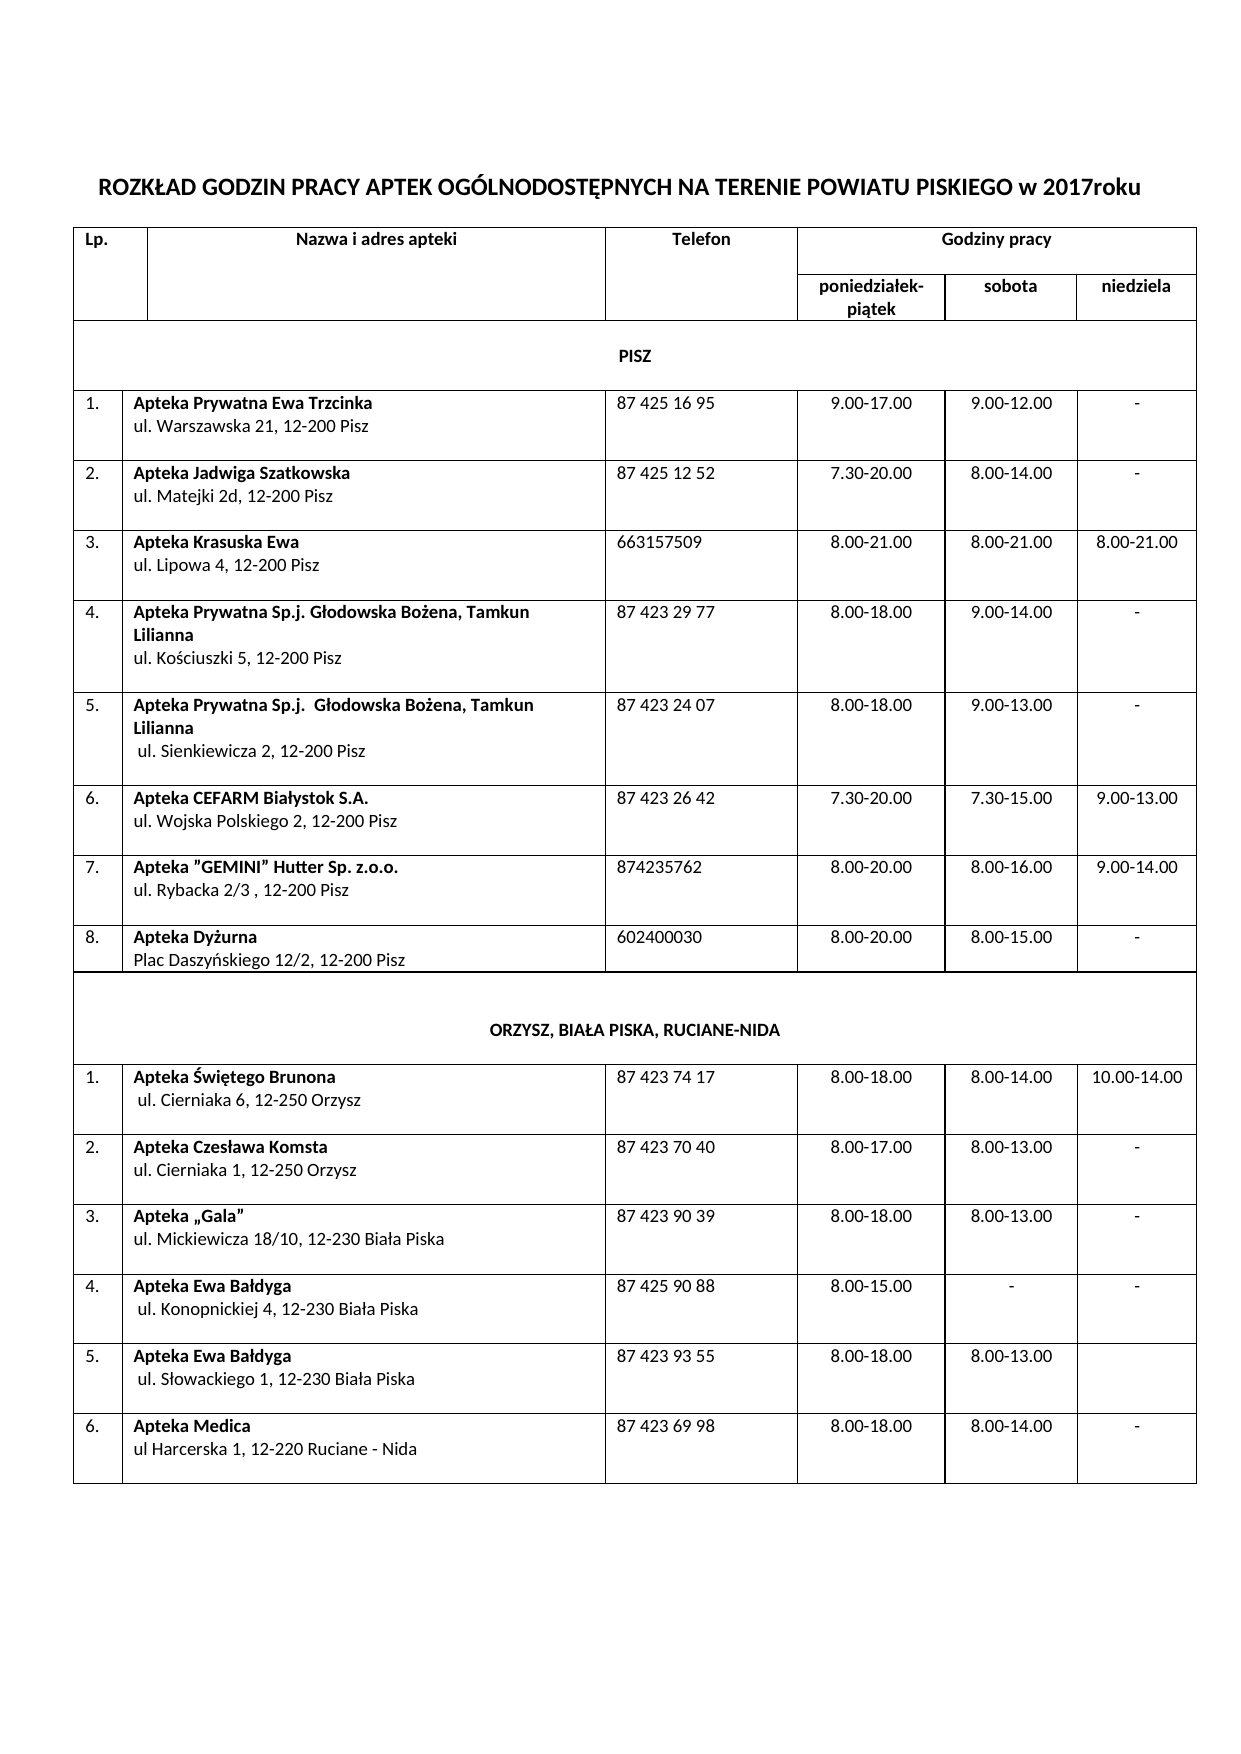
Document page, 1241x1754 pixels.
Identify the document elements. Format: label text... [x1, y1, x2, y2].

table_cell 4. [74, 1275, 122, 1343]
table_header Telefon [606, 228, 797, 320]
table_cell Apteka Czesława Komsta ul. Cierniaka 1, 12-250 Orzysz [123, 1135, 605, 1204]
table_cell 8.00-20.00 [798, 856, 944, 924]
table_cell 87 423 69 98 [606, 1414, 797, 1483]
table_cell 8.00-14.00 [946, 1414, 1077, 1483]
table_cell Apteka Ewa Bałdyga ul. Słowackiego 1, 12-230 Biała Piska [123, 1344, 605, 1413]
table_cell poniedziałek-piątek [798, 275, 944, 320]
table_cell - [1078, 1414, 1196, 1483]
table_cell Apteka Świętego Brunona ul. Cierniaka 6, 12-250 Orzysz [123, 1065, 605, 1134]
table_cell 5. [74, 693, 122, 785]
table_cell - [1078, 926, 1196, 971]
table_cell 2. [74, 461, 122, 530]
table_cell 7.30-20.00 [798, 786, 944, 855]
table_cell Apteka ”GEMINI” Hutter Sp. z.o.o. ul. Rybacka 2/3 , 12-200 Pisz [123, 856, 605, 924]
table_cell 6. [74, 1414, 122, 1483]
table_cell 8.00-18.00 [798, 1414, 944, 1483]
table_cell 8.00-18.00 [798, 1205, 944, 1273]
table_cell 9.00-13.00 [946, 693, 1077, 785]
table_cell 8.00-13.00 [946, 1344, 1077, 1413]
table_header Nazwa i adres apteki [148, 228, 605, 320]
table_cell - [946, 1275, 1077, 1343]
table_cell 9.00-13.00 [1078, 786, 1196, 855]
table_cell 87 425 12 52 [606, 461, 797, 530]
table_cell 87 425 16 95 [606, 391, 797, 460]
table_cell 1. [74, 391, 122, 460]
table_header Lp. [74, 228, 147, 320]
table_cell - [1078, 601, 1196, 692]
table_cell 7.30-20.00 [798, 461, 944, 530]
table_cell - [1078, 391, 1196, 460]
table_cell Apteka Jadwiga Szatkowska ul. Matejki 2d, 12-200 Pisz [123, 461, 605, 530]
table_cell Apteka Prywatna Sp.j. Głodowska Bożena, Tamkun Lilianna ul. Sienkiewicza 2, 12-200 Pisz [123, 693, 605, 785]
table_cell 8.00-14.00 [946, 1065, 1077, 1134]
table_cell 8.00-21.00 [798, 531, 944, 599]
table_cell 663157509 [606, 531, 797, 599]
table_cell 87 423 90 39 [606, 1205, 797, 1273]
table_cell 5. [74, 1344, 122, 1413]
table_cell 8.00-13.00 [946, 1135, 1077, 1204]
table_cell 1. [74, 1065, 122, 1134]
table_cell 8.00-13.00 [946, 1205, 1077, 1273]
table_cell 87 425 90 88 [606, 1275, 797, 1343]
table_cell - [1078, 1135, 1196, 1204]
table_cell 8.00-18.00 [798, 1065, 944, 1134]
table_cell PISZ [74, 321, 1196, 390]
table_cell 8.00-21.00 [946, 531, 1077, 599]
table_cell niedziela [1077, 275, 1196, 320]
table_cell 3. [74, 1205, 122, 1273]
table_cell 87 423 74 17 [606, 1065, 797, 1134]
table_cell - [1078, 461, 1196, 530]
table_cell 9.00-14.00 [1078, 856, 1196, 924]
table_cell Apteka Dyżurna Plac Daszyńskiego 12/2, 12-200 Pisz [123, 926, 605, 971]
table_cell 602400030 [606, 926, 797, 971]
table_cell Apteka Prywatna Sp.j. Głodowska Bożena, Tamkun Lilianna ul. Kościuszki 5, 12-200 Pisz [123, 601, 605, 692]
table_cell 2. [74, 1135, 122, 1204]
table_cell 87 423 26 42 [606, 786, 797, 855]
table_cell 87 423 24 07 [606, 693, 797, 785]
table_cell - [1078, 1275, 1196, 1343]
table_cell 8.00-18.00 [798, 1344, 944, 1413]
table_cell 8.00-20.00 [798, 926, 944, 971]
table_cell 87 423 93 55 [606, 1344, 797, 1413]
table_cell 4. [74, 601, 122, 692]
table_cell - [1078, 1205, 1196, 1273]
table_cell 8.00-14.00 [946, 461, 1077, 530]
table_cell 6. [74, 786, 122, 855]
table_cell 874235762 [606, 856, 797, 924]
table_cell Apteka CEFARM Białystok S.A. ul. Wojska Polskiego 2, 12-200 Pisz [123, 786, 605, 855]
table_cell Apteka Ewa Bałdyga ul. Konopnickiej 4, 12-230 Biała Piska [123, 1275, 605, 1343]
table_cell 8.00-18.00 [798, 601, 944, 692]
text ROZKŁAD GODZIN PRACY APTEK OGÓLNODOSTĘPNYCH NA TERENIE POWIATU PISKIEGO w 2017roku [59, 171, 1181, 201]
table_cell 9.00-12.00 [946, 391, 1077, 460]
table_cell Apteka Prywatna Ewa Trzcinka ul. Warszawska 21, 12-200 Pisz [123, 391, 605, 460]
table_cell - [1078, 693, 1196, 785]
table_cell [1078, 1344, 1196, 1413]
table_cell ORZYSZ, BIAŁA PISKA, RUCIANE-NIDA [74, 973, 1196, 1064]
table_cell 7.30-15.00 [946, 786, 1077, 855]
table_cell 87 423 70 40 [606, 1135, 797, 1204]
table_cell Apteka „Gala” ul. Mickiewicza 18/10, 12-230 Biała Piska [123, 1205, 605, 1273]
table_cell 8.00-15.00 [798, 1275, 944, 1343]
table_cell 9.00-14.00 [946, 601, 1077, 692]
table_cell 8.00-17.00 [798, 1135, 944, 1204]
table_cell 10.00-14.00 [1078, 1065, 1196, 1134]
table_cell Apteka Medica ul Harcerska 1, 12-220 Ruciane - Nida [123, 1414, 605, 1483]
table_cell 8.00-16.00 [946, 856, 1077, 924]
table_cell 8.00-15.00 [946, 926, 1077, 971]
table_cell 8.00-21.00 [1078, 531, 1196, 599]
table_header Godziny pracy [798, 228, 1196, 273]
table_cell 7. [74, 856, 122, 924]
table_cell Apteka Krasuska Ewa ul. Lipowa 4, 12-200 Pisz [123, 531, 605, 599]
table_cell 87 423 29 77 [606, 601, 797, 692]
table_cell sobota [946, 275, 1076, 320]
table_cell 9.00-17.00 [798, 391, 944, 460]
table_cell 8.00-18.00 [798, 693, 944, 785]
table_cell 3. [74, 531, 122, 599]
table_cell 8. [74, 926, 122, 971]
